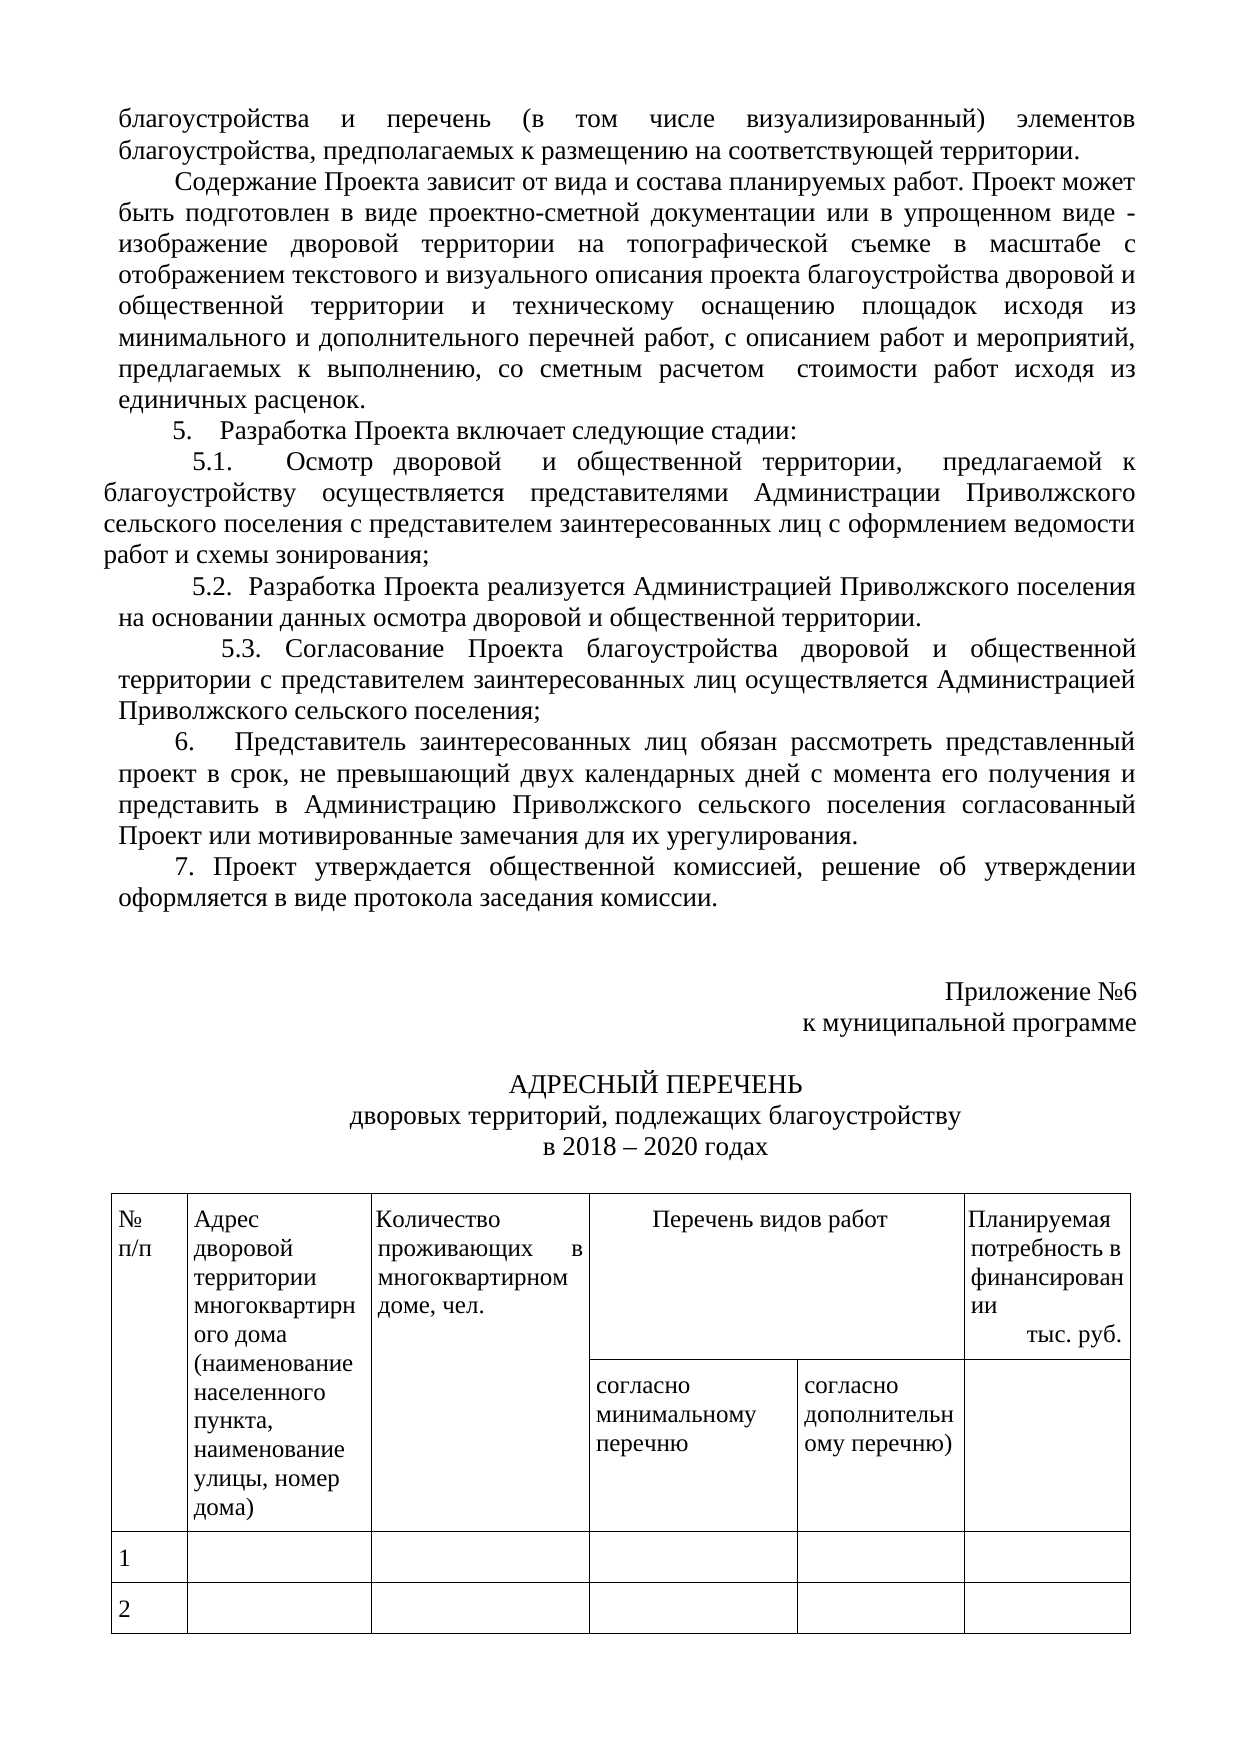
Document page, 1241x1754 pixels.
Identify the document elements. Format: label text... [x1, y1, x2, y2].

table_header Перечень видов работ [590, 1194, 964, 1359]
table_cell [965, 1532, 1130, 1582]
text к муниципальной программе [118, 1006, 1137, 1037]
text 7. Проект утверждается общественной комиссией, решение об утверждении оформляется в виде протокола заседания комиссии. [118, 850, 1137, 912]
table_header Количество проживающих в многоквартирном доме, чел. [372, 1194, 589, 1531]
text 5.3. Согласование Проекта благоустройства дворовой и общественной территории с представителем заинтересованных лиц осуществляется Администрацией Приволжского сельского поселения; [118, 632, 1137, 726]
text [118, 103, 1137, 165]
list Осмотр дворовой и общественной территории, предлагаемой к благоустройству осуществляется представителями Администрации Приволжского сельского поселения с представителем заинтересованных лиц с оформлением ведомости работ и схемы зонирования; [103, 445, 1137, 570]
table_header № п/п [112, 1194, 187, 1531]
table_cell [372, 1532, 589, 1582]
table_cell [188, 1583, 371, 1633]
table_cell 1 [112, 1532, 187, 1582]
table_cell 2 [112, 1583, 187, 1633]
text АДРЕСНЫЙ ПЕРЕЧЕНЬ [118, 1068, 1137, 1099]
table_cell [965, 1583, 1130, 1633]
text Приложение №6 [118, 975, 1137, 1006]
table_cell [188, 1532, 371, 1582]
table_cell согласно минимальному перечню [590, 1360, 797, 1531]
text 5.2. Разработка Проекта реализуется Администрацией Приволжского поселения на основании данных осмотра дворовой и общественной территории. [118, 570, 1137, 632]
text в 2018 – 2020 годах [118, 1130, 1137, 1162]
table_cell согласно дополнительному перечню) [798, 1360, 964, 1531]
table_cell [590, 1583, 797, 1633]
table_cell [798, 1532, 964, 1582]
table_cell [798, 1583, 964, 1633]
table_cell [590, 1532, 797, 1582]
text 5. Разработка Проекта включает следующие стадии: [118, 414, 1137, 445]
table_header Планируемая потребность в финансировании тыс. руб. [965, 1194, 1130, 1359]
table_cell [965, 1360, 1130, 1531]
text 6. Представитель заинтересованных лиц обязан рассмотреть представленный проект в срок, не превышающий двух календарных дней с момента его получения и представить в Администрацию Приволжского сельского поселения согласованный Проект или мотивированные замечания для их урегулирования. [118, 726, 1137, 850]
table_header Адрес дворовой территории многоквартирного дома (наименование населенного пункта, наименование улицы, номер дома) [188, 1194, 371, 1531]
text дворовых территорий, подлежащих благоустройству [118, 1099, 1137, 1130]
text Содержание Проекта зависит от вида и состава планируемых работ. Проект может быть подготовлен в виде проектно-сметной документации или в упрощенном виде - изображение дворовой территории на топографической съемке в масштабе с отображением текстового и визуального описания проекта благоустройства дворовой и общественной территории и техническому оснащению площадок исходя из минимального и дополнительного перечней работ, с описанием работ и мероприятий, предлагаемых к выполнению, со сметным расчетом стоимости работ исходя из единичных расценок. [118, 165, 1137, 414]
table_cell [372, 1583, 589, 1633]
